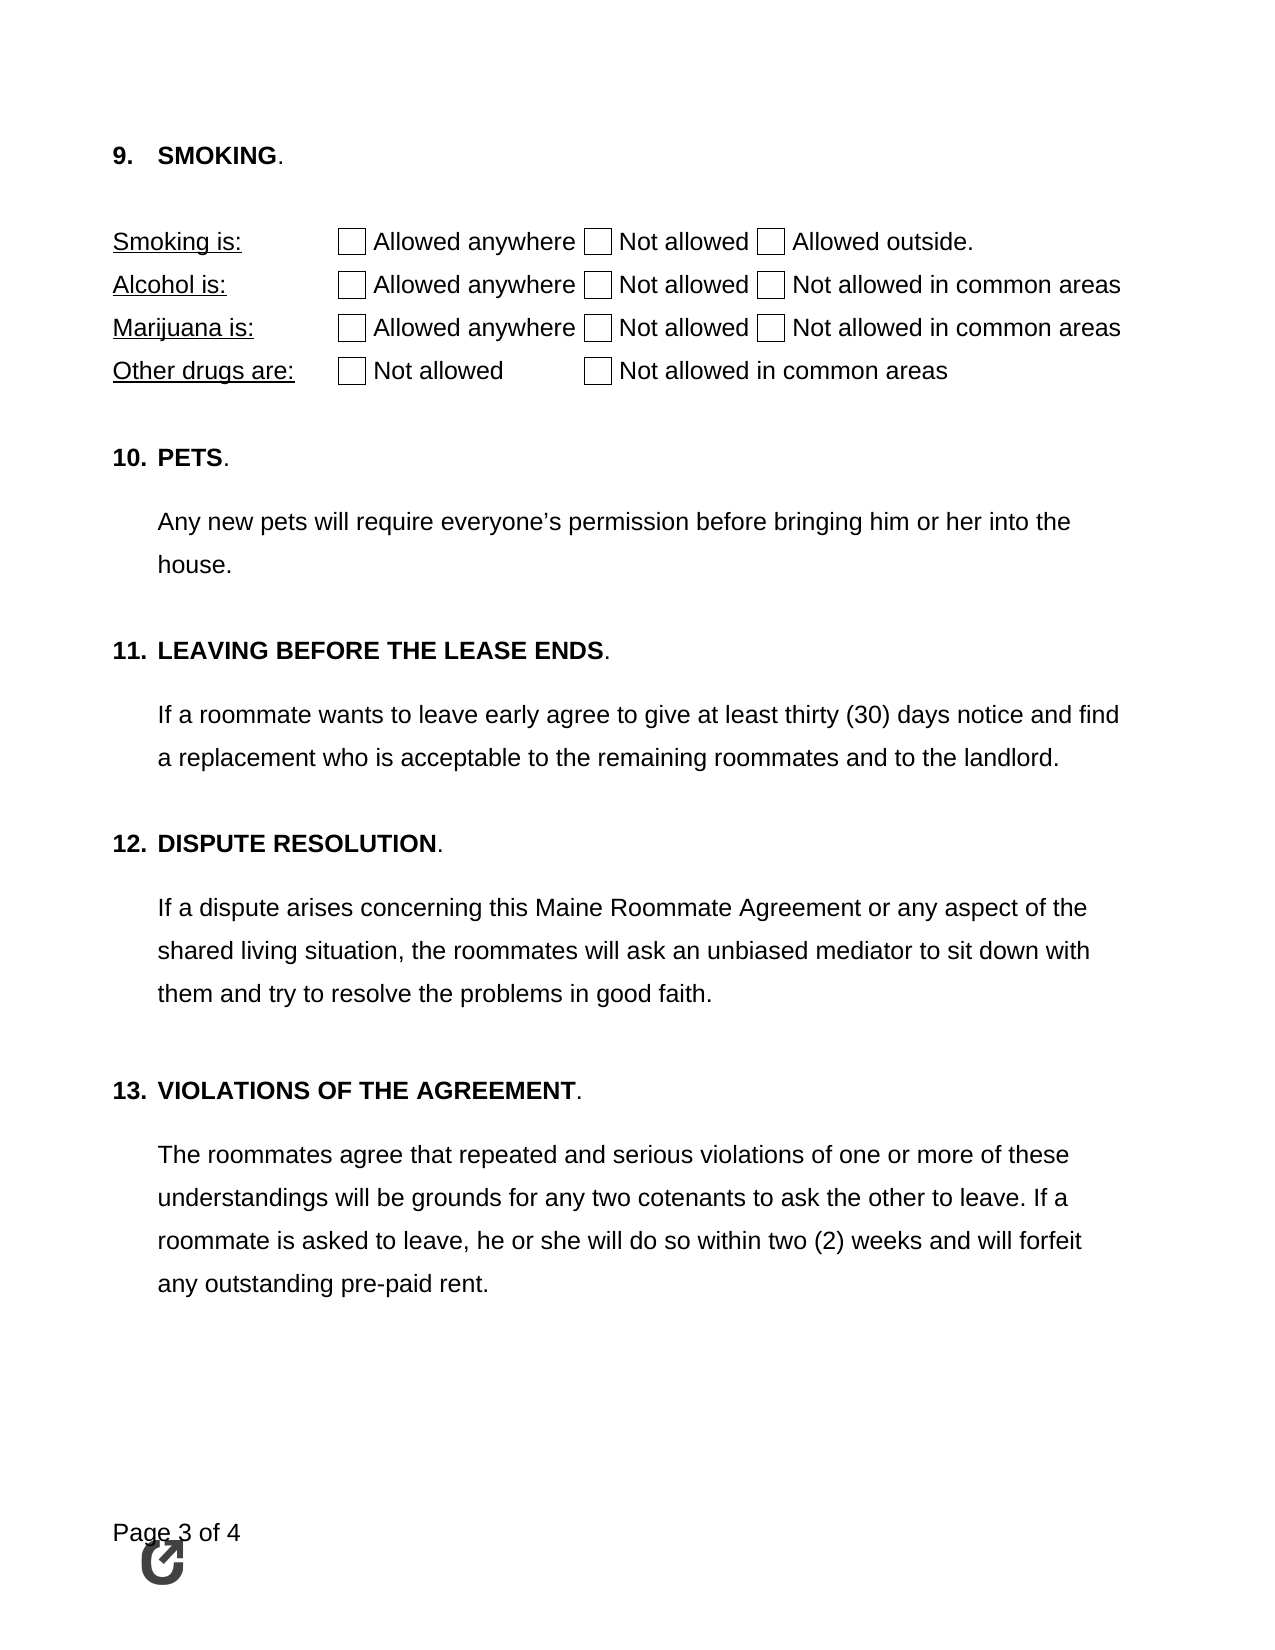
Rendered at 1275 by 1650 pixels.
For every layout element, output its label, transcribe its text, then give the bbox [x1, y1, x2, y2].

text Alcohol is: Allowed anywhere Not allowed Not allowed in common areas [112, 270, 1125, 299]
list The roommates agree that repeated and serious violations of one or more of these understandings will be grounds for any two cotenants to ask the other to leave. If a roommate is asked to leave, he or she will do so within two (2) weeks and will forfeit any outstanding pre-paid rent. [157, 1140, 1125, 1298]
picture [141, 1540, 184, 1585]
list DISPUTE RESOLUTION. [112, 829, 1125, 858]
text If a dispute arises concerning this Maine Roommate Agreement or any aspect of the shared living situation, the roommates will ask an unbiased mediator to sit down with them and try to resolve the problems in good faith. [157, 893, 1125, 1008]
list PETS. [112, 442, 1125, 471]
text Smoking is: Allowed anywhere Not allowed Allowed outside. [112, 227, 1125, 256]
list VIOLATIONS OF THE AGREEMENT. [112, 1076, 1125, 1105]
list SMOKING. [112, 141, 1125, 169]
text Other drugs are: Not allowed Not allowed in common areas [112, 356, 1125, 385]
list Any new pets will require everyone’s permission before bringing him or her into the house. [157, 506, 1125, 578]
list If a roommate wants to leave early agree to give at least thirty (30) days notice and find a replacement who is acceptable to the remaining roommates and to the landlord. [157, 700, 1125, 772]
text Marijuana is: Allowed anywhere Not allowed Not allowed in common areas [112, 313, 1125, 342]
list LEAVING BEFORE THE LEASE ENDS. [112, 636, 1125, 664]
